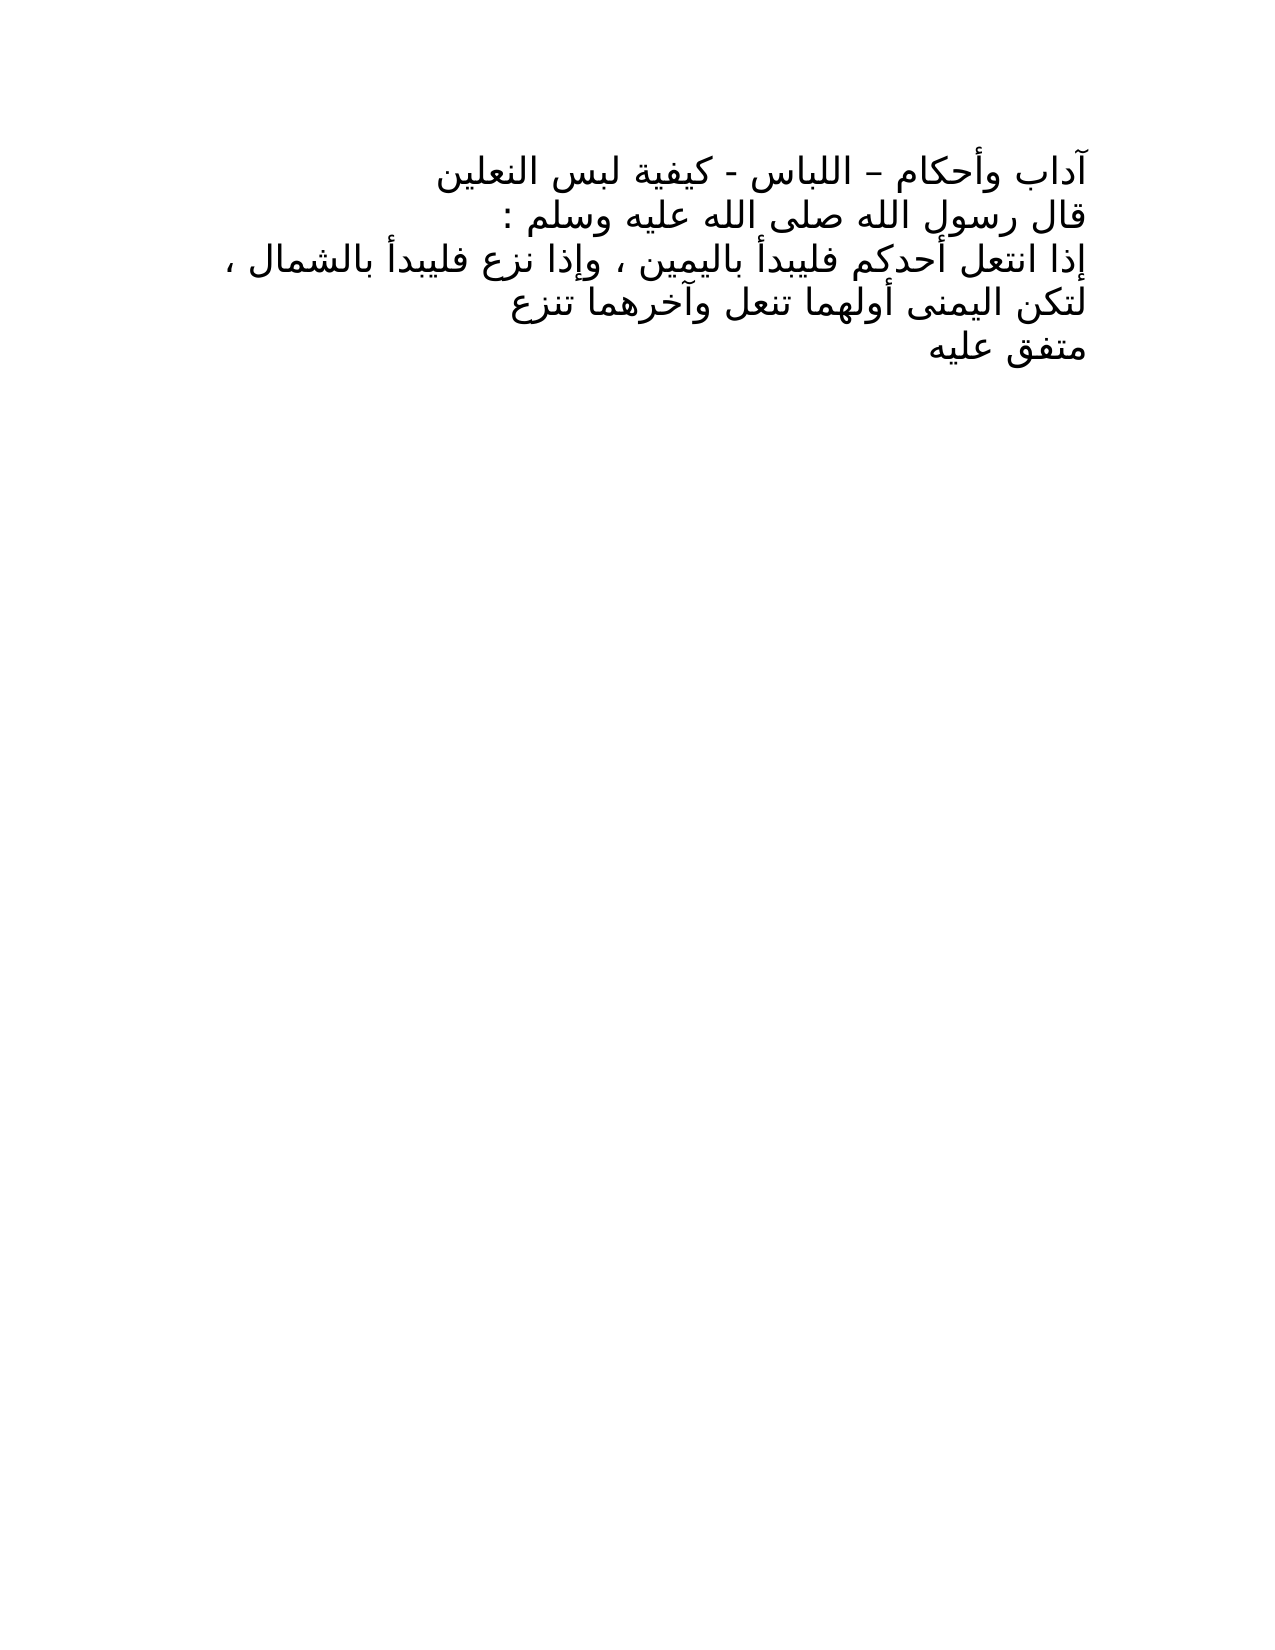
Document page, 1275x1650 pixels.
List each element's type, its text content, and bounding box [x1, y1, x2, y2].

text متفق عليه [187, 324, 1087, 368]
text آداب وأحكام – اللباس - كيفية لبس النعلين [187, 150, 1087, 194]
text قال رسول الله صلى الله عليه وسلم : [187, 194, 1087, 237]
text إذا انتعل أحدكم فليبدأ باليمين ، وإذا نزع فليبدأ بالشمال ، لتكن اليمنى أولهما تنعل وآخرهما تنزع [187, 237, 1087, 324]
